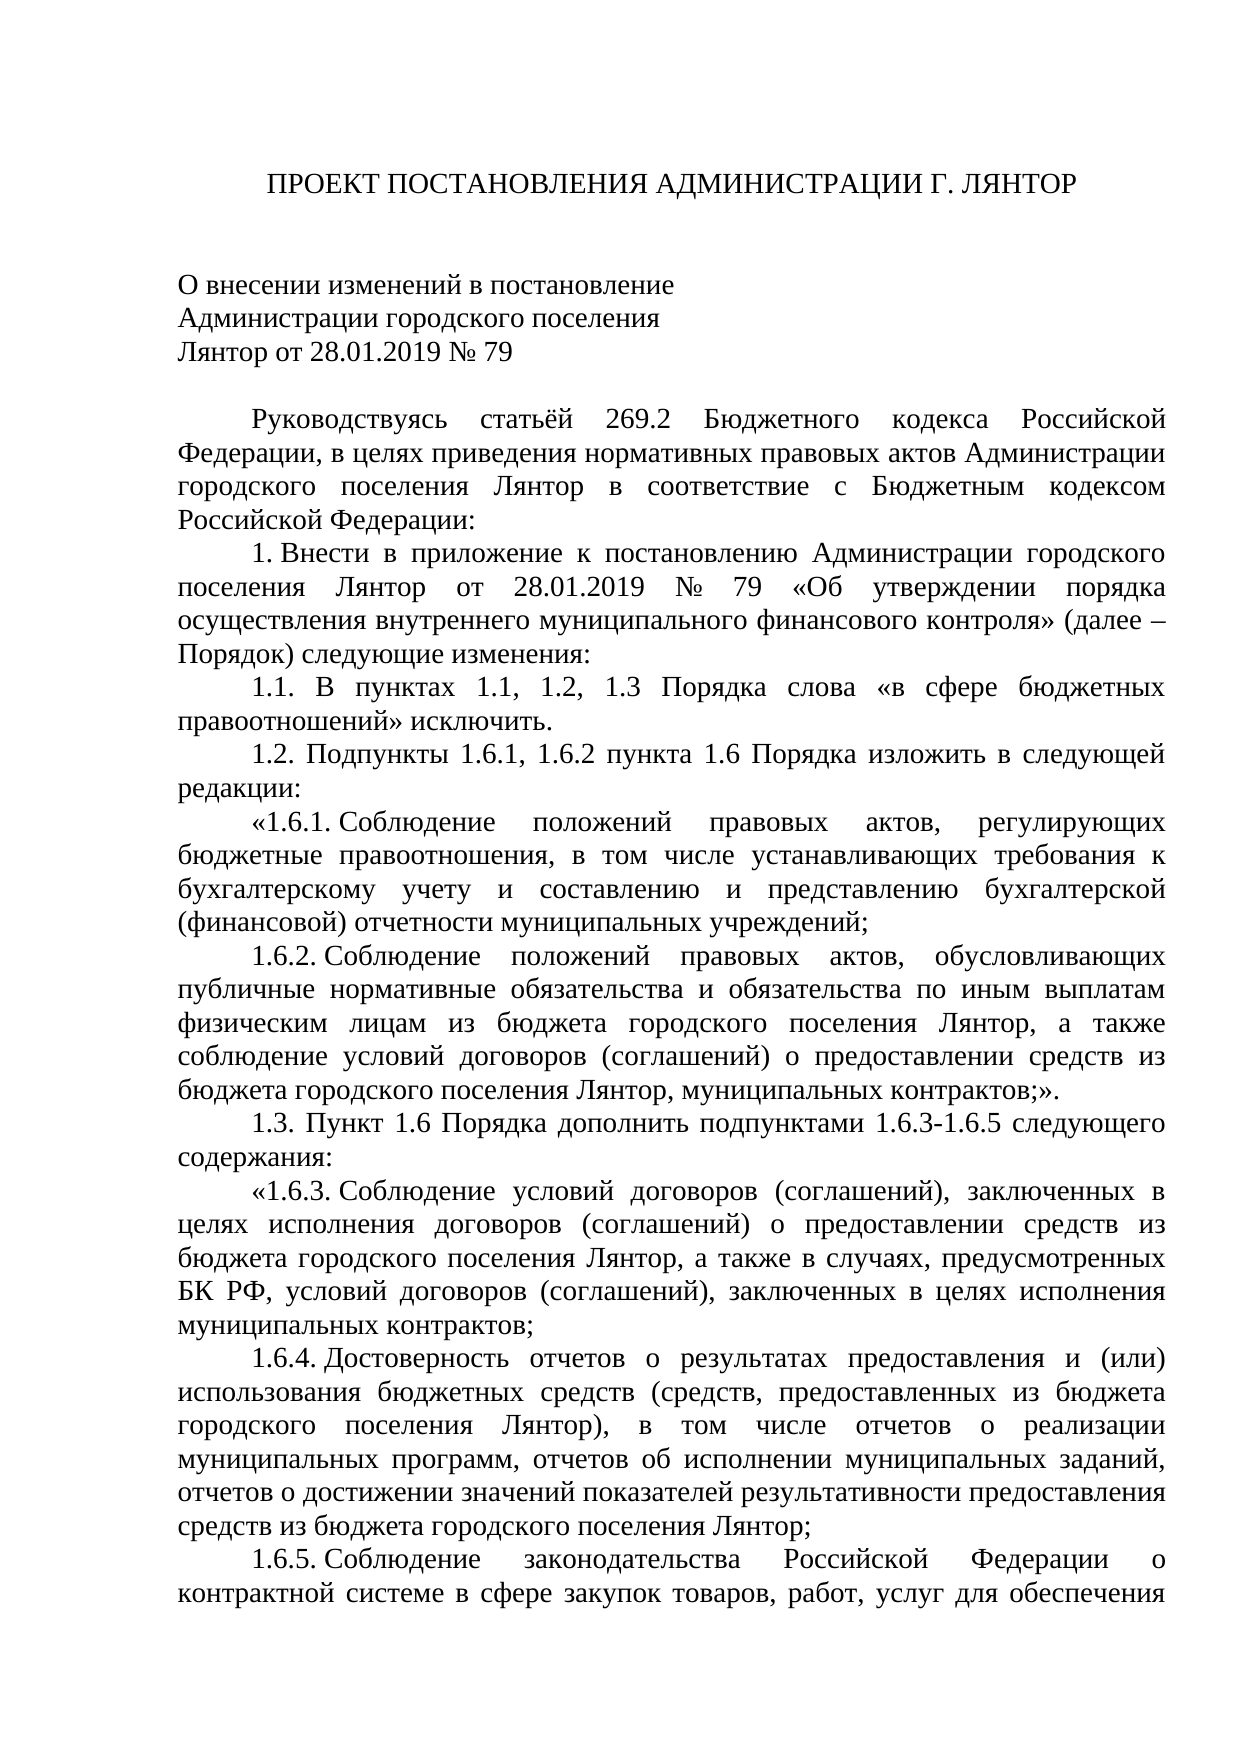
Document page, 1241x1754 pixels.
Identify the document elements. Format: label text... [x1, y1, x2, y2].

text Администрации городского поселения [177, 301, 1167, 334]
text «1.6.1. Соблюдение положений правовых актов, регулирующих бюджетные правоотношения, в том числе устанавливающих требования к бухгалтерскому учету и составлению и представлению бухгалтерской (финансовой) отчетности муниципальных учреждений; [177, 804, 1167, 938]
text 1.2. Подпункты 1.6.1, 1.6.2 пункта 1.6 Порядка изложить в следующей редакции: [177, 737, 1167, 804]
text 1.1. В пунктах 1.1, 1.2, 1.3 Порядка слова «в сфере бюджетных правоотношений» исключить. [177, 669, 1167, 737]
text 1.3. Пункт 1.6 Порядка дополнить подпунктами 1.6.3-1.6.5 следующего содержания: [177, 1106, 1167, 1173]
text ПРОЕКТ ПОСТАНОВЛЕНИЯ АДМИНИСТРАЦИИ Г. ЛЯНТОР [177, 166, 1167, 200]
text 1. Внести в приложение к постановлению Администрации городского поселения Лянтор от 28.01.2019 № 79 «Об утверждении порядка осуществления внутреннего муниципального финансового контроля» (далее – Порядок) следующие изменения: [177, 535, 1167, 669]
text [177, 1542, 1167, 1609]
text Лянтор от 28.01.2019 № 79 [177, 334, 1167, 368]
text Руководствуясь статьёй 269.2 Бюджетного кодекса Российской Федерации, в целях приведения нормативных правовых актов Администрации городского поселения Лянтор в соответствие с Бюджетным кодексом Российской Федерации: [177, 401, 1167, 535]
text О внесении изменений в постановление [177, 267, 1167, 301]
text 1.6.2. Соблюдение положений правовых актов, обусловливающих публичные нормативные обязательства и обязательства по иным выплатам физическим лицам из бюджета городского поселения Лянтор, а также соблюдение условий договоров (соглашений) о предоставлении средств из бюджета городского поселения Лянтор, муниципальных контрактов;». [177, 938, 1167, 1106]
text «1.6.3. Соблюдение условий договоров (соглашений), заключенных в целях исполнения договоров (соглашений) о предоставлении средств из бюджета городского поселения Лянтор, а также в случаях, предусмотренных БК РФ, условий договоров (соглашений), заключенных в целях исполнения муниципальных контрактов; [177, 1173, 1167, 1340]
text 1.6.4. Достоверность отчетов о результатах предоставления и (или) использования бюджетных средств (средств, предоставленных из бюджета городского поселения Лянтор), в том числе отчетов о реализации муниципальных программ, отчетов об исполнении муниципальных заданий, отчетов о достижении значений показателей результативности предоставления средств из бюджета городского поселения Лянтор; [177, 1340, 1167, 1542]
